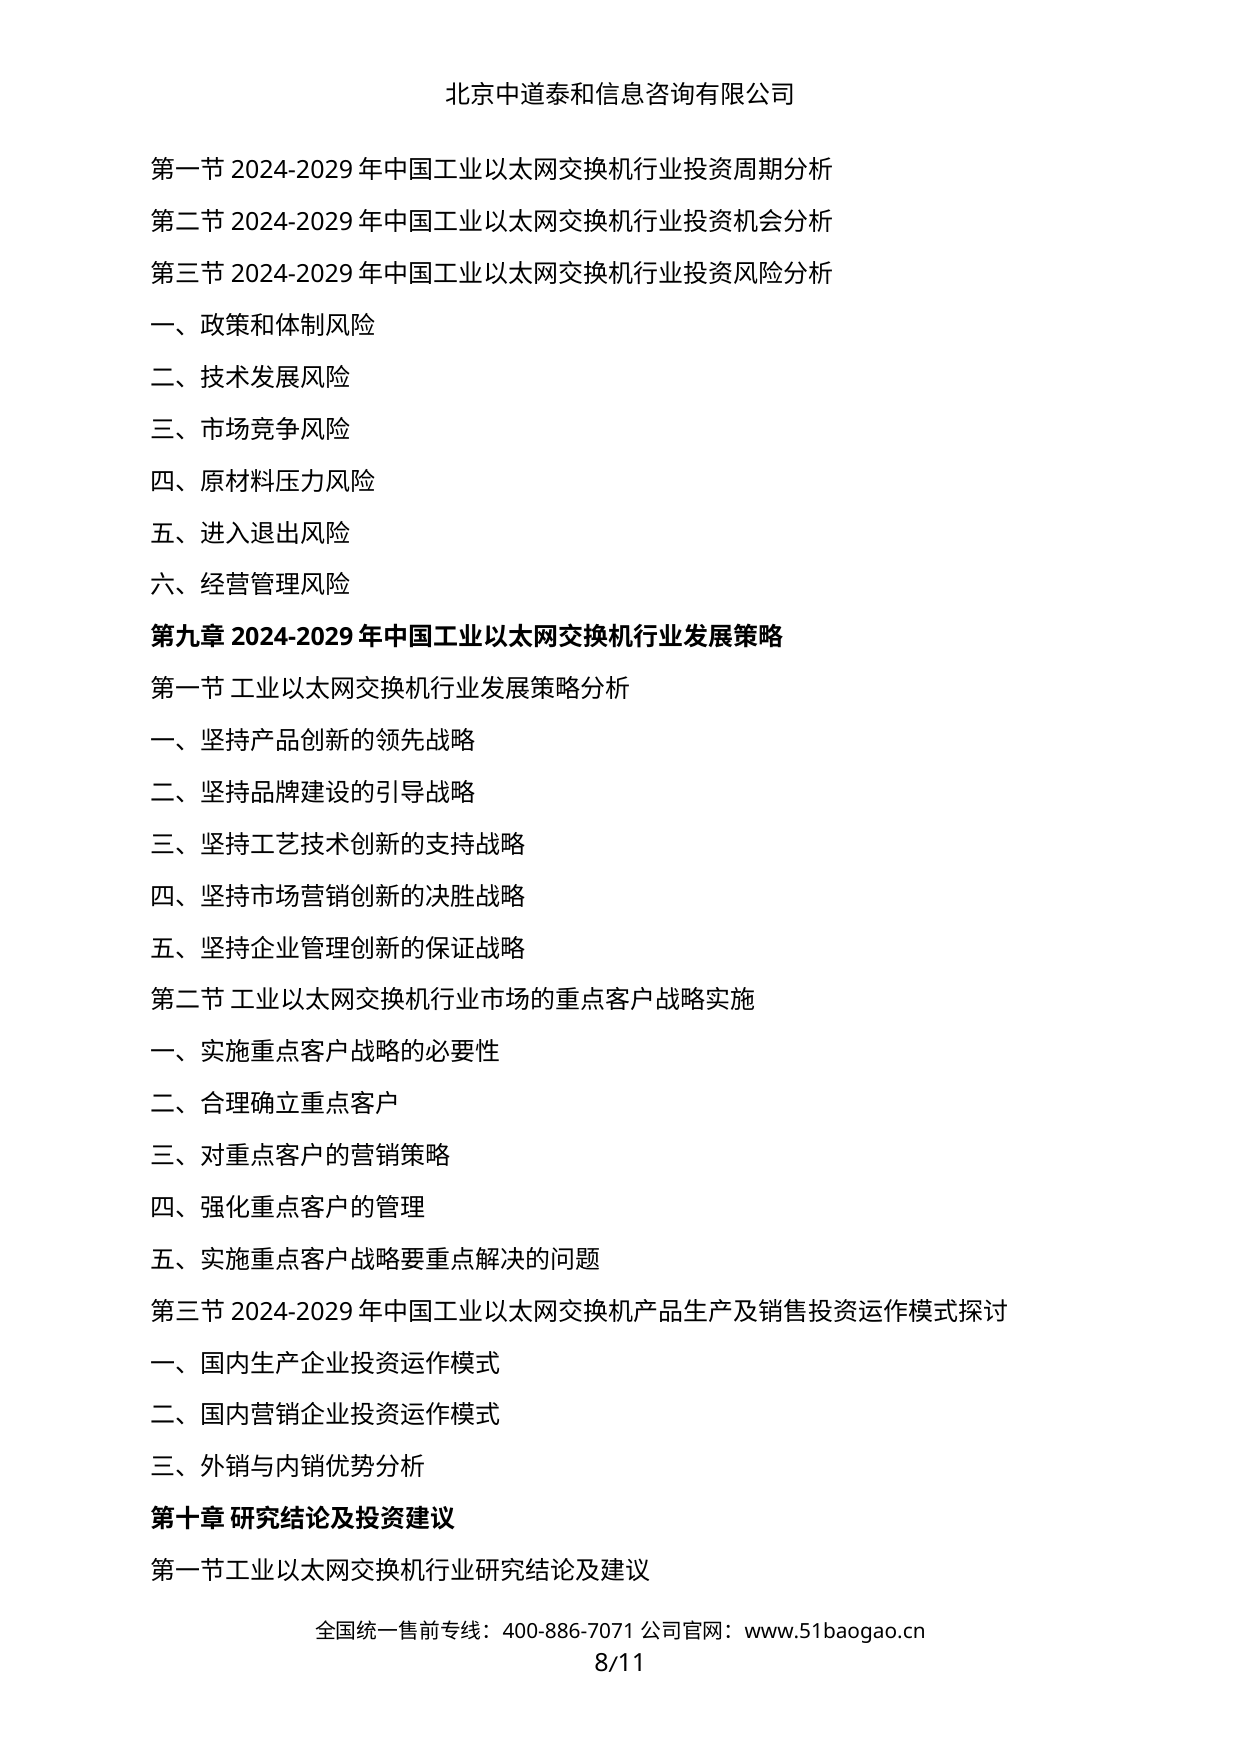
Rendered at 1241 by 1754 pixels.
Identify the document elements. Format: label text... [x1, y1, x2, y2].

text 五、坚持企业管理创新的保证战略 [150, 928, 1090, 964]
text 第十章 研究结论及投资建议 [150, 1499, 1090, 1535]
text 第一节 2024-2029年中国工业以太网交换机行业投资周期分析 [150, 150, 1090, 186]
text 三、对重点客户的营销策略 [150, 1136, 1090, 1172]
text 三、市场竞争风险 [150, 409, 1090, 446]
text 第三节 2024-2029年中国工业以太网交换机行业投资风险分析 [150, 254, 1090, 290]
text 第三节 2024-2029年中国工业以太网交换机产品生产及销售投资运作模式探讨 [150, 1291, 1090, 1327]
text 一、国内生产企业投资运作模式 [150, 1343, 1090, 1379]
text 第九章 2024-2029年中国工业以太网交换机行业发展策略 [150, 617, 1090, 653]
text 第一节工业以太网交换机行业研究结论及建议 [150, 1551, 1090, 1587]
text 第一节 工业以太网交换机行业发展策略分析 [150, 669, 1090, 705]
text 五、实施重点客户战略要重点解决的问题 [150, 1239, 1090, 1276]
text 四、坚持市场营销创新的决胜战略 [150, 876, 1090, 912]
text 三、坚持工艺技术创新的支持战略 [150, 824, 1090, 861]
text 二、国内营销企业投资运作模式 [150, 1395, 1090, 1431]
text 二、合理确立重点客户 [150, 1084, 1090, 1120]
text 四、强化重点客户的管理 [150, 1187, 1090, 1224]
text 第二节 2024-2029年中国工业以太网交换机行业投资机会分析 [150, 202, 1090, 238]
text 六、经营管理风险 [150, 565, 1090, 601]
text 二、技术发展风险 [150, 357, 1090, 394]
text 四、原材料压力风险 [150, 461, 1090, 497]
text 一、政策和体制风险 [150, 306, 1090, 342]
text 一、坚持产品创新的领先战略 [150, 721, 1090, 757]
text 一、实施重点客户战略的必要性 [150, 1032, 1090, 1068]
text 五、进入退出风险 [150, 513, 1090, 549]
text 第二节 工业以太网交换机行业市场的重点客户战略实施 [150, 980, 1090, 1016]
text 二、坚持品牌建设的引导战略 [150, 772, 1090, 809]
text 三、外销与内销优势分析 [150, 1447, 1090, 1483]
